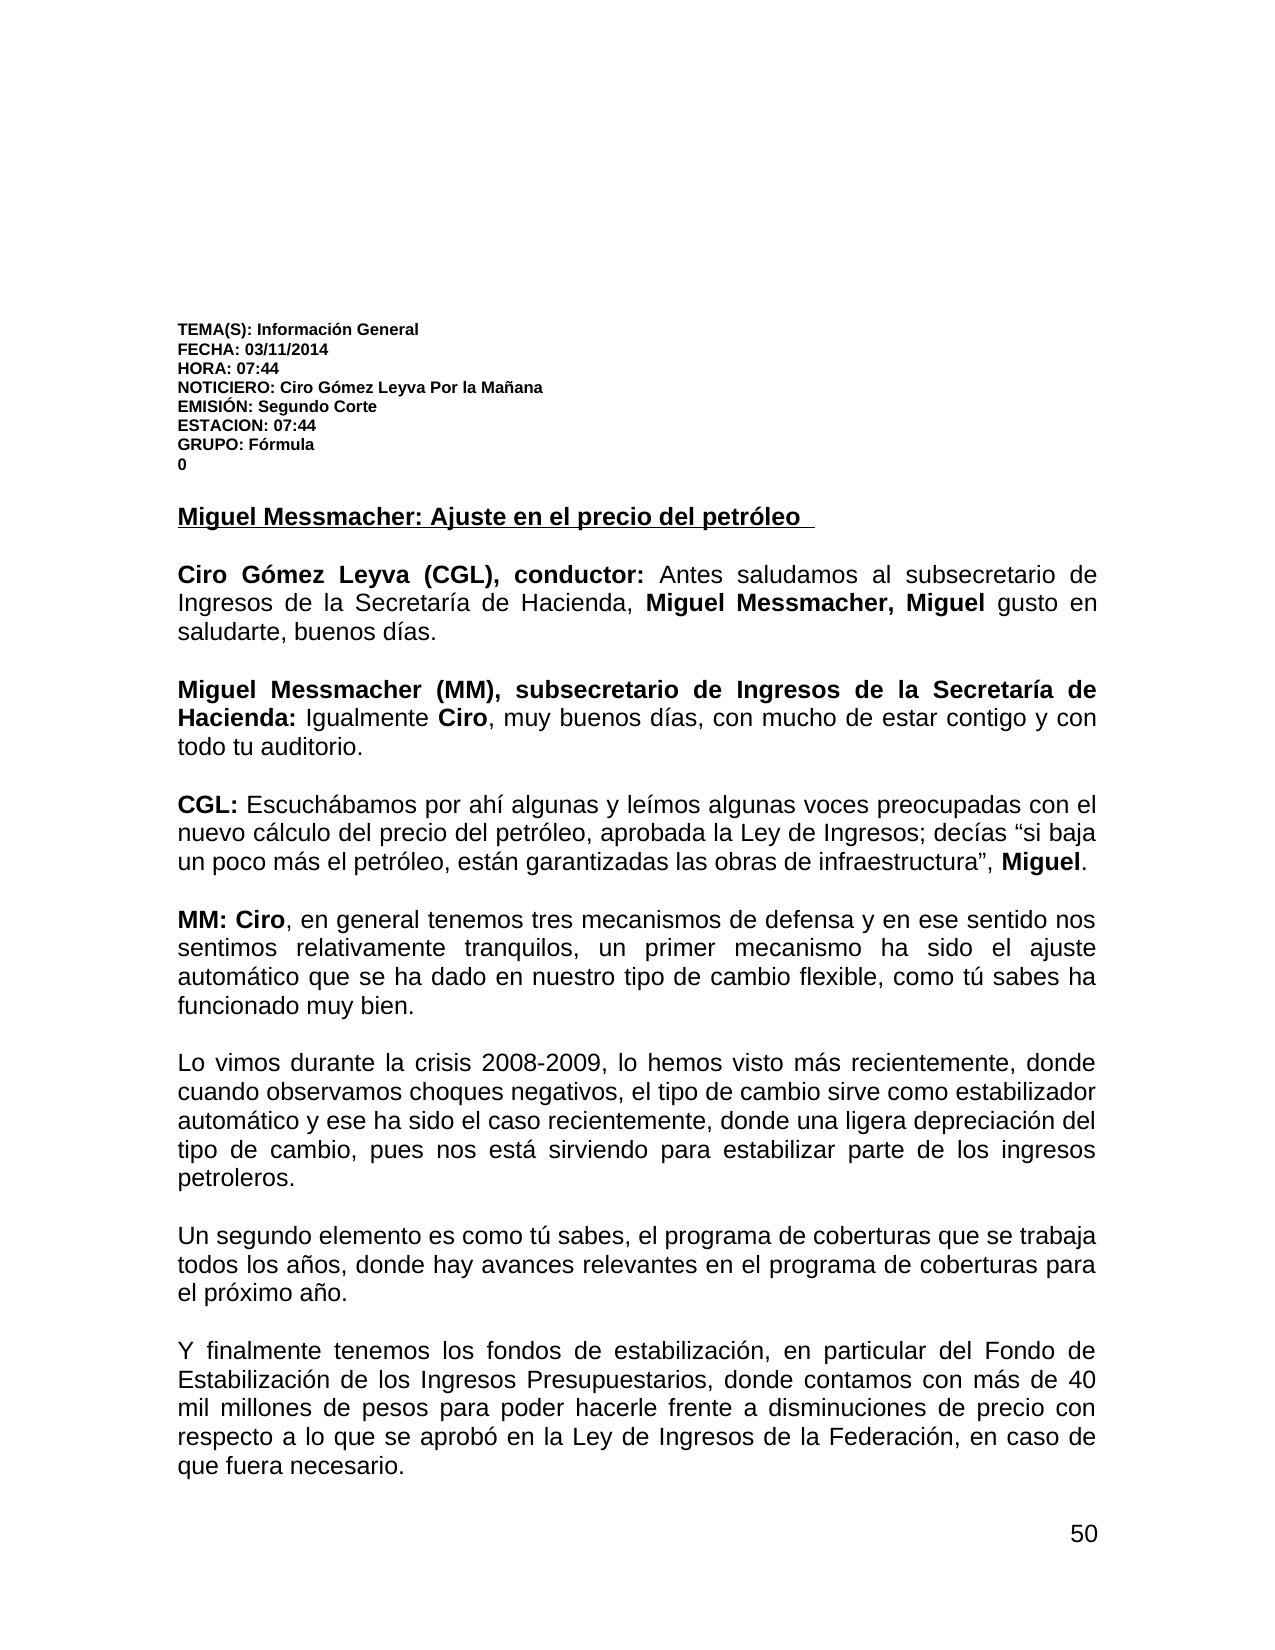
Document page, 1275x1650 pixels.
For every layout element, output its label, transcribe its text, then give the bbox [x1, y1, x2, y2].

text HORA: 07:44 [177, 358, 1098, 378]
text GRUPO: Fórmula [177, 435, 1098, 454]
text Miguel Messmacher: Ajuste en el precio del petróleo [177, 502, 1098, 531]
text CGL: Escuchábamos por ahí algunas y leímos algunas voces preocupadas con el nuevo cálculo del precio del petróleo, aprobada la Ley de Ingresos; decías “si baja un poco más el petróleo, están garantizadas las obras de infraestructura”, Miguel. [177, 790, 1098, 876]
text EMISIÓN: Segundo Corte [177, 397, 1098, 416]
text NOTICIERO: Ciro Gómez Leyva Por la Mañana [177, 378, 1098, 397]
text Un segundo elemento es como tú sabes, el programa de coberturas que se trabaja todos los años, donde hay avances relevantes en el programa de coberturas para el próximo año. [177, 1221, 1098, 1307]
text Lo vimos durante la crisis 2008-2009, lo hemos visto más recientemente, donde cuando observamos choques negativos, el tipo de cambio sirve como estabilizador automático y ese ha sido el caso recientemente, donde una ligera depreciación del tipo de cambio, pues nos está sirviendo para estabilizar parte de los ingresos petroleros. [177, 1048, 1098, 1192]
text FECHA: 03/11/2014 [177, 339, 1098, 358]
text TEMA(S): Información General [177, 320, 1098, 339]
text Miguel Messmacher (MM), subsecretario de Ingresos de la Secretaría de Hacienda: Igualmente Ciro, muy buenos días, con mucho de estar contigo y con todo tu auditorio. [177, 675, 1098, 761]
text Ciro Gómez Leyva (CGL), conductor: Antes saludamos al subsecretario de Ingresos de la Secretaría de Hacienda, Miguel Messmacher, Miguel gusto en saludarte, buenos días. [177, 560, 1098, 646]
text 0 [177, 454, 1098, 473]
text Y finalmente tenemos los fondos de estabilización, en particular del Fondo de Estabilización de los Ingresos Presupuestarios, donde contamos con más de 40 mil millones de pesos para poder hacerle frente a disminuciones de precio con respecto a lo que se aprobó en la Ley de Ingresos de la Federación, en caso de que fuera necesario. [177, 1336, 1098, 1480]
text ESTACION: 07:44 [177, 416, 1098, 435]
text MM: Ciro, en general tenemos tres mecanismos de defensa y en ese sentido nos sentimos relativamente tranquilos, un primer mecanismo ha sido el ajuste automático que se ha dado en nuestro tipo de cambio flexible, como tú sabes ha funcionado muy bien. [177, 905, 1098, 1020]
